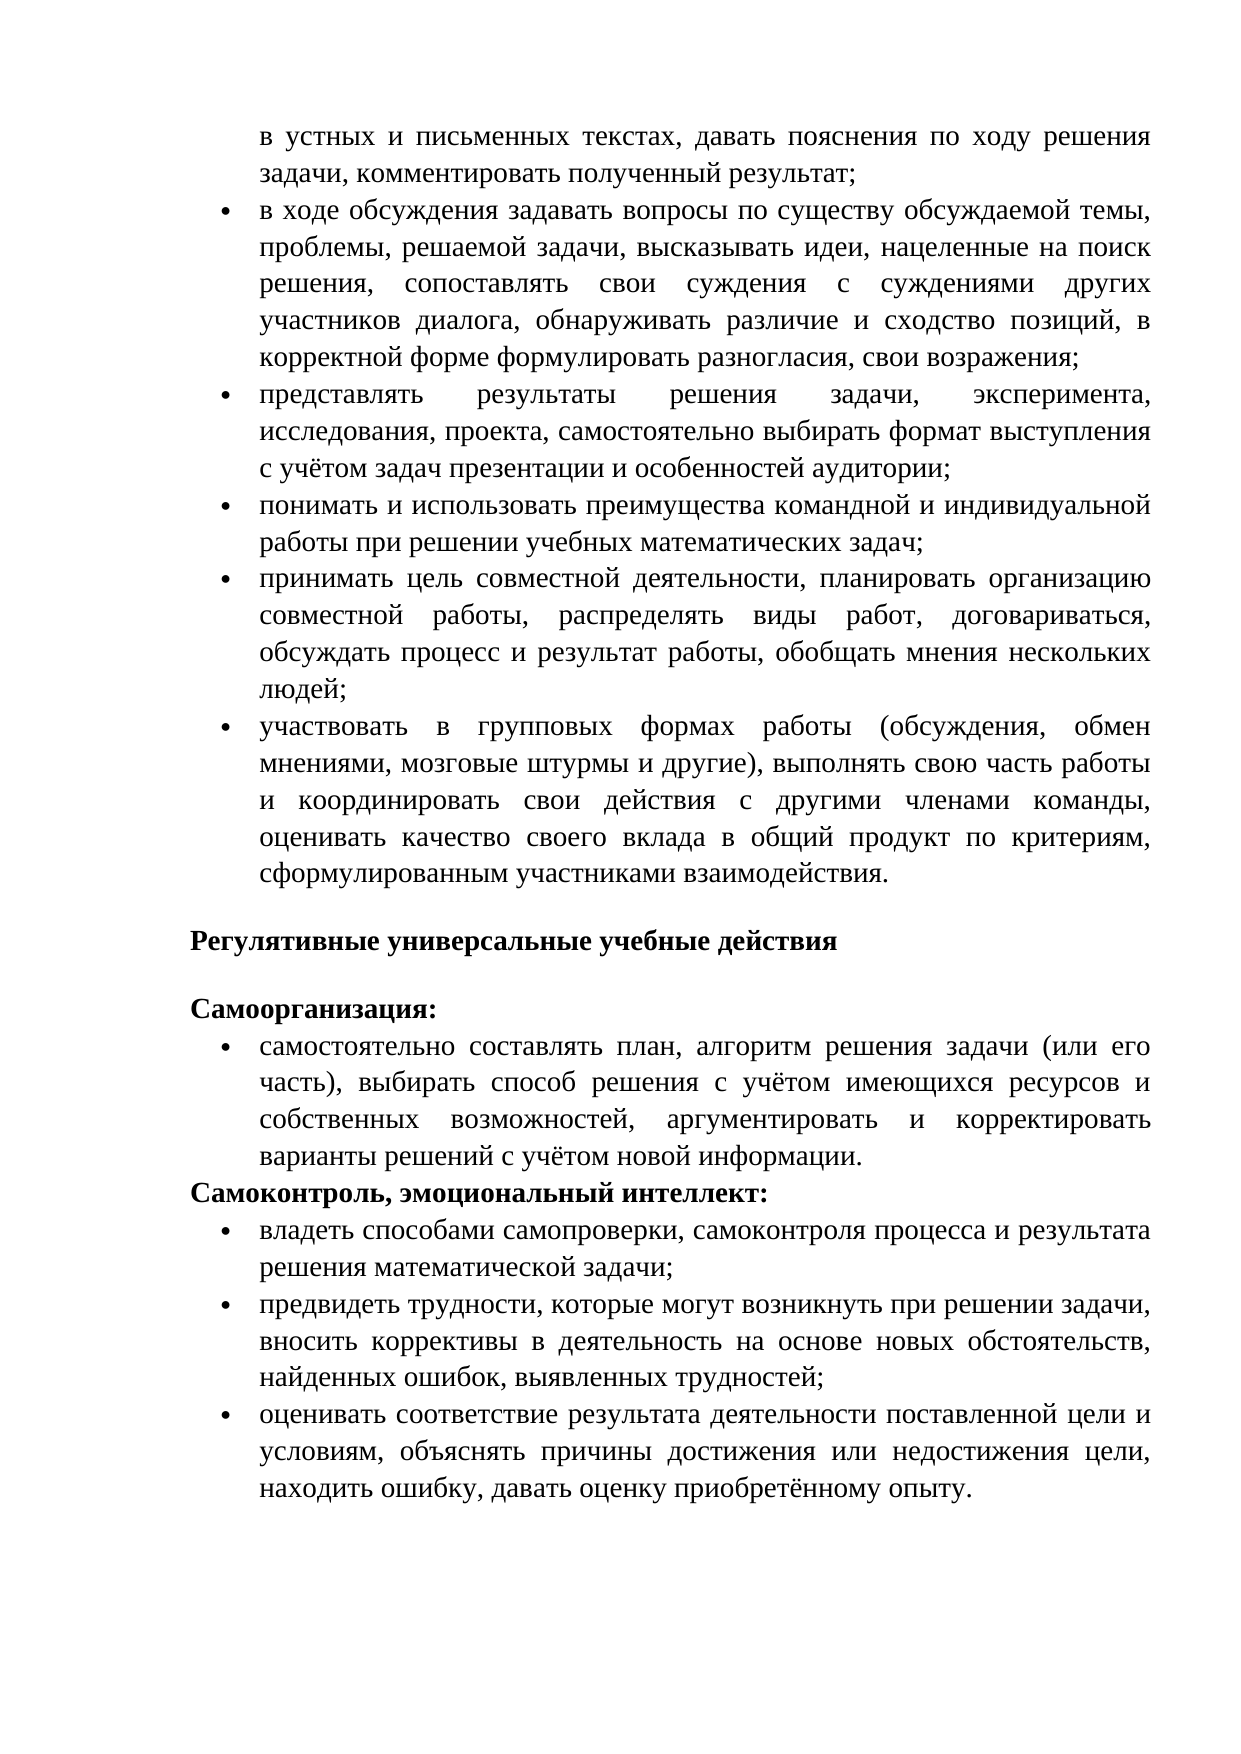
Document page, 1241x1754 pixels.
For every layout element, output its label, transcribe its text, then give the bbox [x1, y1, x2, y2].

list принимать цель совместной деятельности, планировать организацию совместной работы, распределять виды работ, договариваться, обсуждать процесс и результат работы, обобщать мнения нескольких людей; [222, 561, 1152, 705]
list самостоятельно составлять план, алгоритм решения задачи (или его часть), выбирать способ решения с учётом имеющихся ресурсов и собственных возможностей, аргументировать и корректировать варианты решений с учётом новой информации. [222, 1028, 1152, 1172]
text Самоорганизация: [190, 991, 1152, 1024]
list владеть способами самопроверки, самоконтроля процесса и результата решения математической задачи; [222, 1212, 1152, 1282]
list представлять результаты решения задачи, эксперимента, исследования, проекта, самостоятельно выбирать формат выступления с учётом задач презентации и особенностей аудитории; [222, 376, 1152, 483]
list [222, 118, 1152, 188]
list оценивать соответствие результата деятельности поставленной цели и условиям, объяснять причины достижения или недостижения цели, находить ошибку, давать оценку приобретённому опыту. [222, 1396, 1152, 1504]
list в ходе обсуждения задавать вопросы по существу обсуждаемой темы, проблемы, решаемой задачи, высказывать идеи, нацеленные на поиск решения, сопоставлять свои суждения с суждениями других участников диалога, обнаруживать различие и сходство позиций, в корректной форме формулировать разногласия, свои возражения; [222, 192, 1152, 373]
list участвовать в групповых формах работы (обсуждения, обмен мнениями, мозговые штурмы и другие), выполнять свою часть работы и координировать свои действия с другими членами команды, оценивать качество своего вклада в общий продукт по критериям, сформулированным участниками взаимодействия. [222, 708, 1152, 889]
list предвидеть трудности, которые могут возникнуть при решении задачи, вносить коррективы в деятельность на основе новых обстоятельств, найденных ошибок, выявленных трудностей; [222, 1286, 1152, 1393]
text Самоконтроль, эмоциональный интеллект: [190, 1175, 1152, 1209]
list понимать и использовать преимущества командной и индивидуальной работы при решении учебных математических задач; [222, 487, 1152, 557]
text Регулятивные универсальные учебные действия [190, 923, 1152, 957]
